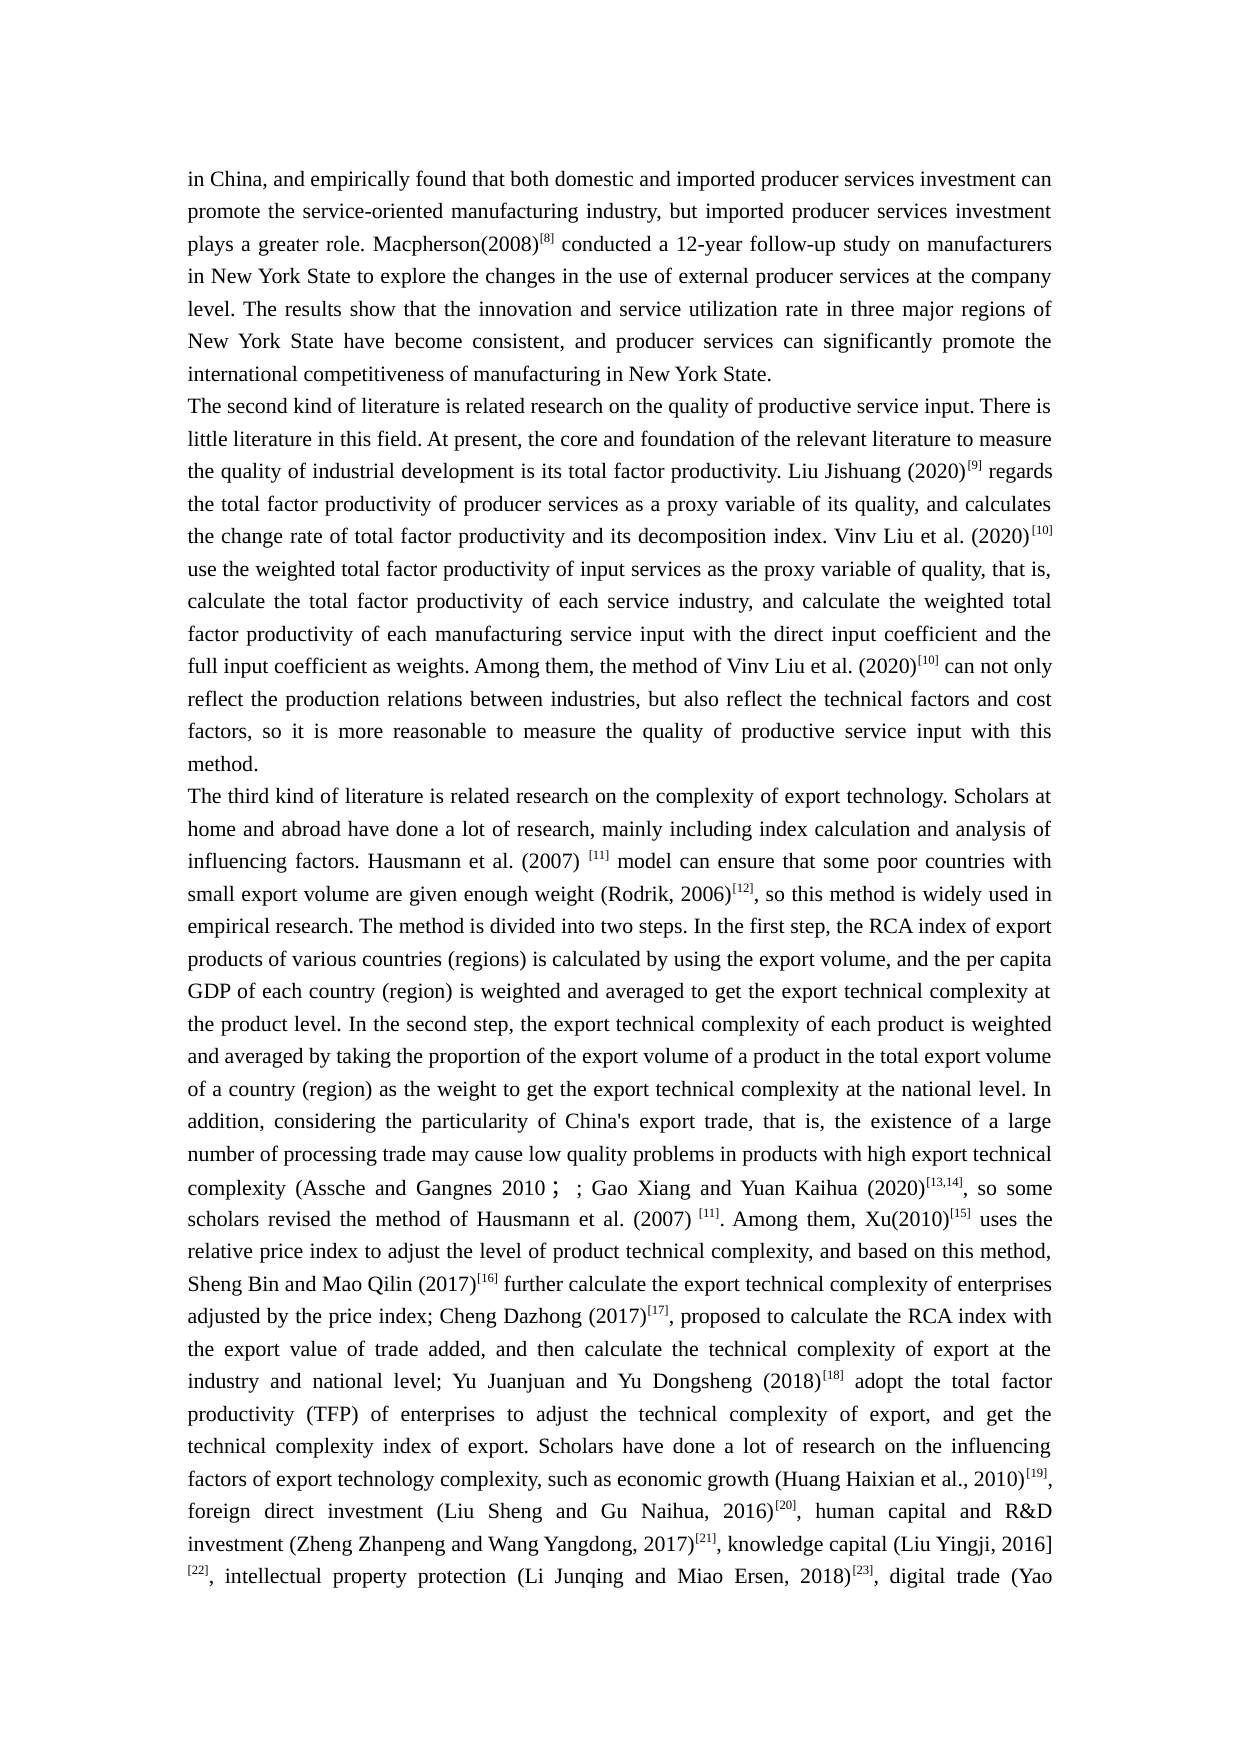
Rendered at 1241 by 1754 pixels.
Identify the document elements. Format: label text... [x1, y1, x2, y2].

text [187, 162, 1053, 389]
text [187, 779, 1053, 1592]
text The second kind of literature is related research on the quality of productive service input. There is little literature in this field. At present, the core and foundation of the relevant literature to measure the quality of industrial development is its total factor productivity. Liu Jishuang (2020)[9] regards the total factor productivity of producer services as a proxy variable of its quality, and calculates the change rate of total factor productivity and its decomposition index. Vinv Liu et al. (2020)[10] use the weighted total factor productivity of input services as the proxy variable of quality, that is, calculate the total factor productivity of each service industry, and calculate the weighted total factor productivity of each manufacturing service input with the direct input coefficient and the full input coefficient as weights. Among them, the method of Vinv Liu et al. (2020)[10] can not only reflect the production relations between industries, but also reflect the technical factors and cost factors, so it is more reasonable to measure the quality of productive service input with this method. [187, 389, 1053, 779]
